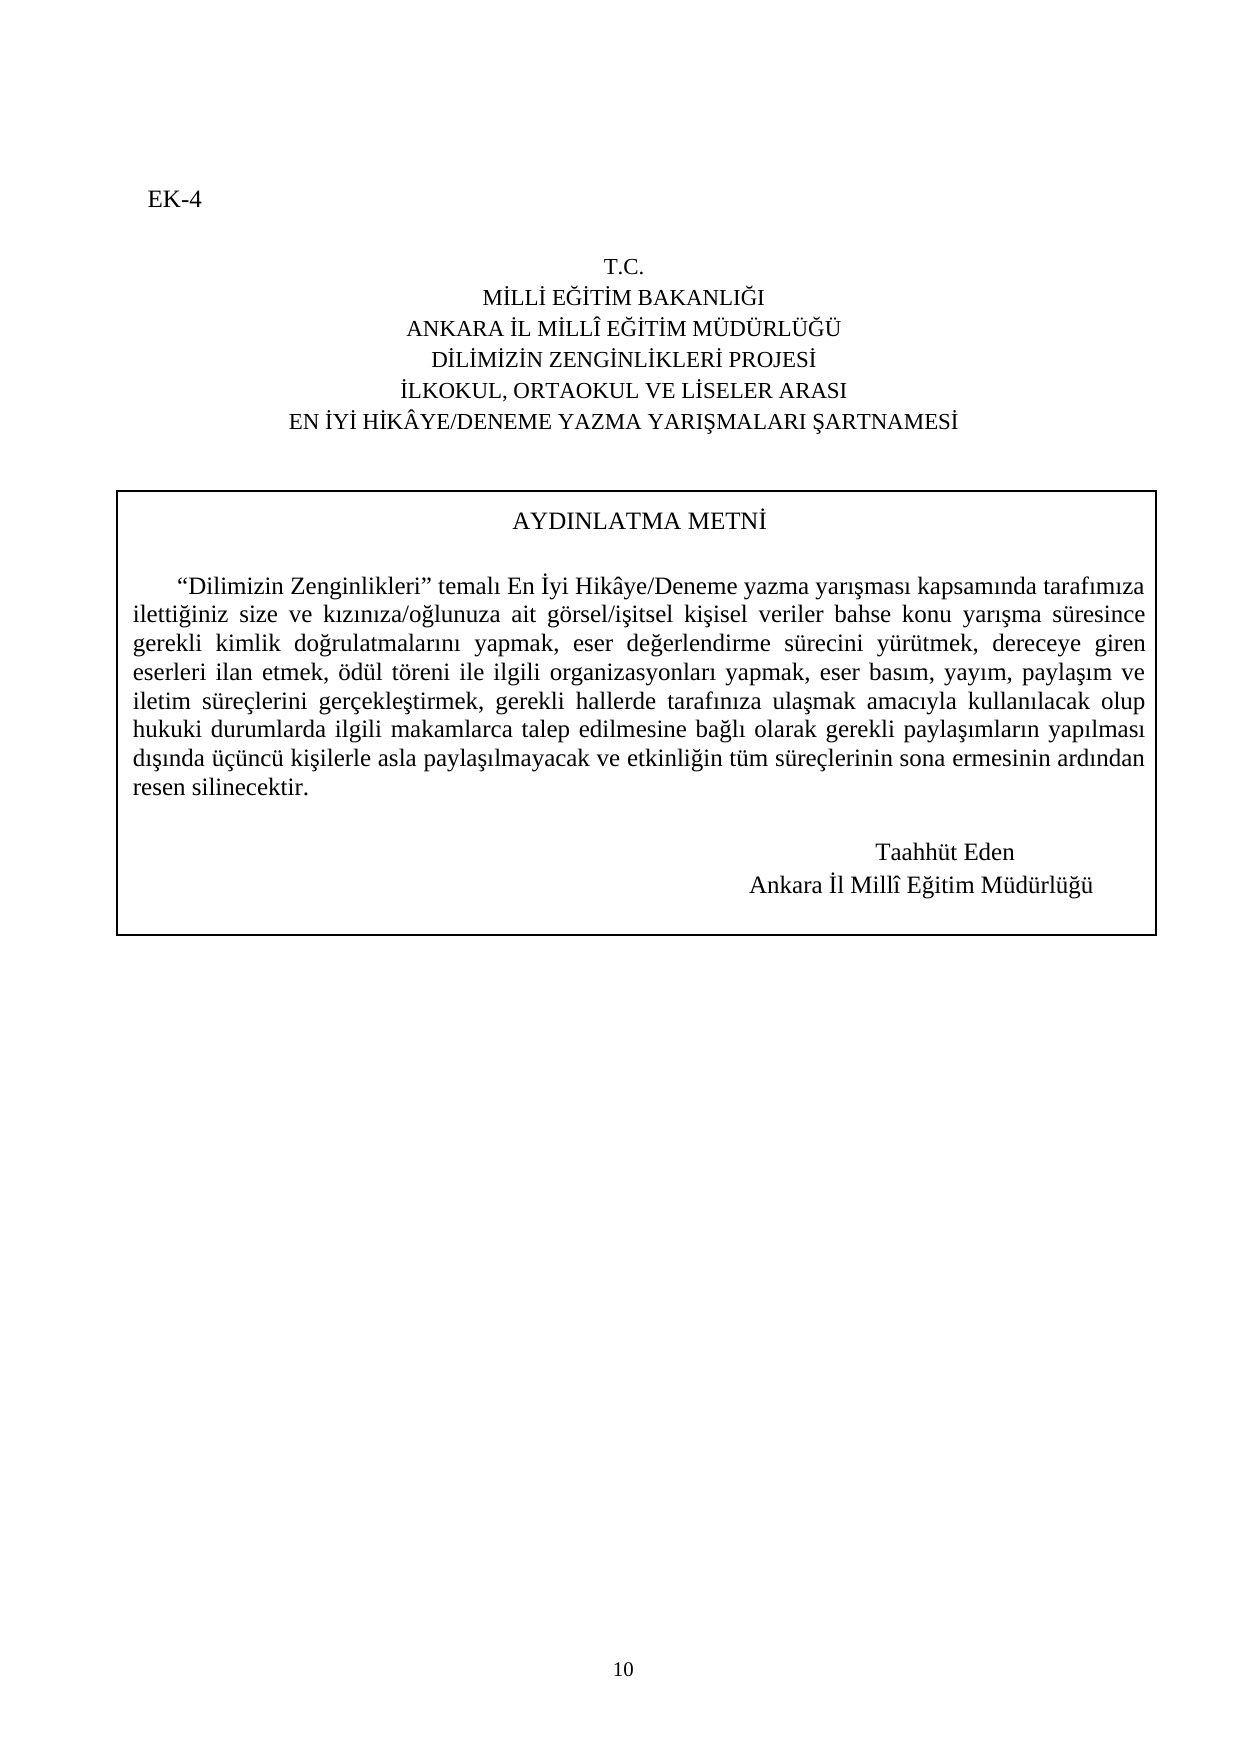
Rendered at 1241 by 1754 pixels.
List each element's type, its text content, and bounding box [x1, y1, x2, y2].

text EN İYİ HİKÂYE/DENEME YAZMA YARIŞMALARI ŞARTNAMESİ [147, 408, 1100, 434]
text MİLLİ EĞİTİM BAKANLIĞI [147, 284, 1100, 310]
table_header AYDINLATMA METNİ “Dilimizin Zenginlikleri” temalı En İyi Hikâye/Deneme yazma yarışması kapsamında tarafımıza ilettiğiniz size ve kızınıza/oğlunuza ait görsel/işitsel kişisel veriler bahse konu yarışma süresince gerekli kimlik doğrulatmalarını yapmak, eser değerlendirme sürecini yürütmek, dereceye giren eserleri ilan etmek, ödül töreni ile ilgili organizasyonları yapmak, eser basım, yayım, paylaşım ve iletim süreçlerini gerçekleştirmek, gerekli hallerde tarafınıza ulaşmak amacıyla kullanılacak olup hukuki durumlarda ilgili makamlarca talep edilmesine bağlı olarak gerekli paylaşımların yapılması dışında üçüncü kişilerle asla paylaşılmayacak ve etkinliğin tüm süreçlerinin sona ermesinin ardından resen silinecektir. Taahhüt Eden Ankara İl Millî Eğitim Müdürlüğü [118, 492, 1155, 934]
text İLKOKUL, ORTAOKUL VE LİSELER ARASI [147, 377, 1100, 403]
text ANKARA İL MİLLÎ EĞİTİM MÜDÜRLÜĞÜ [147, 315, 1100, 341]
text EK-4 [147, 184, 1096, 213]
text DİLİMİZİN ZENGİNLİKLERİ PROJESİ [147, 346, 1100, 372]
text T.C. [147, 253, 1100, 279]
